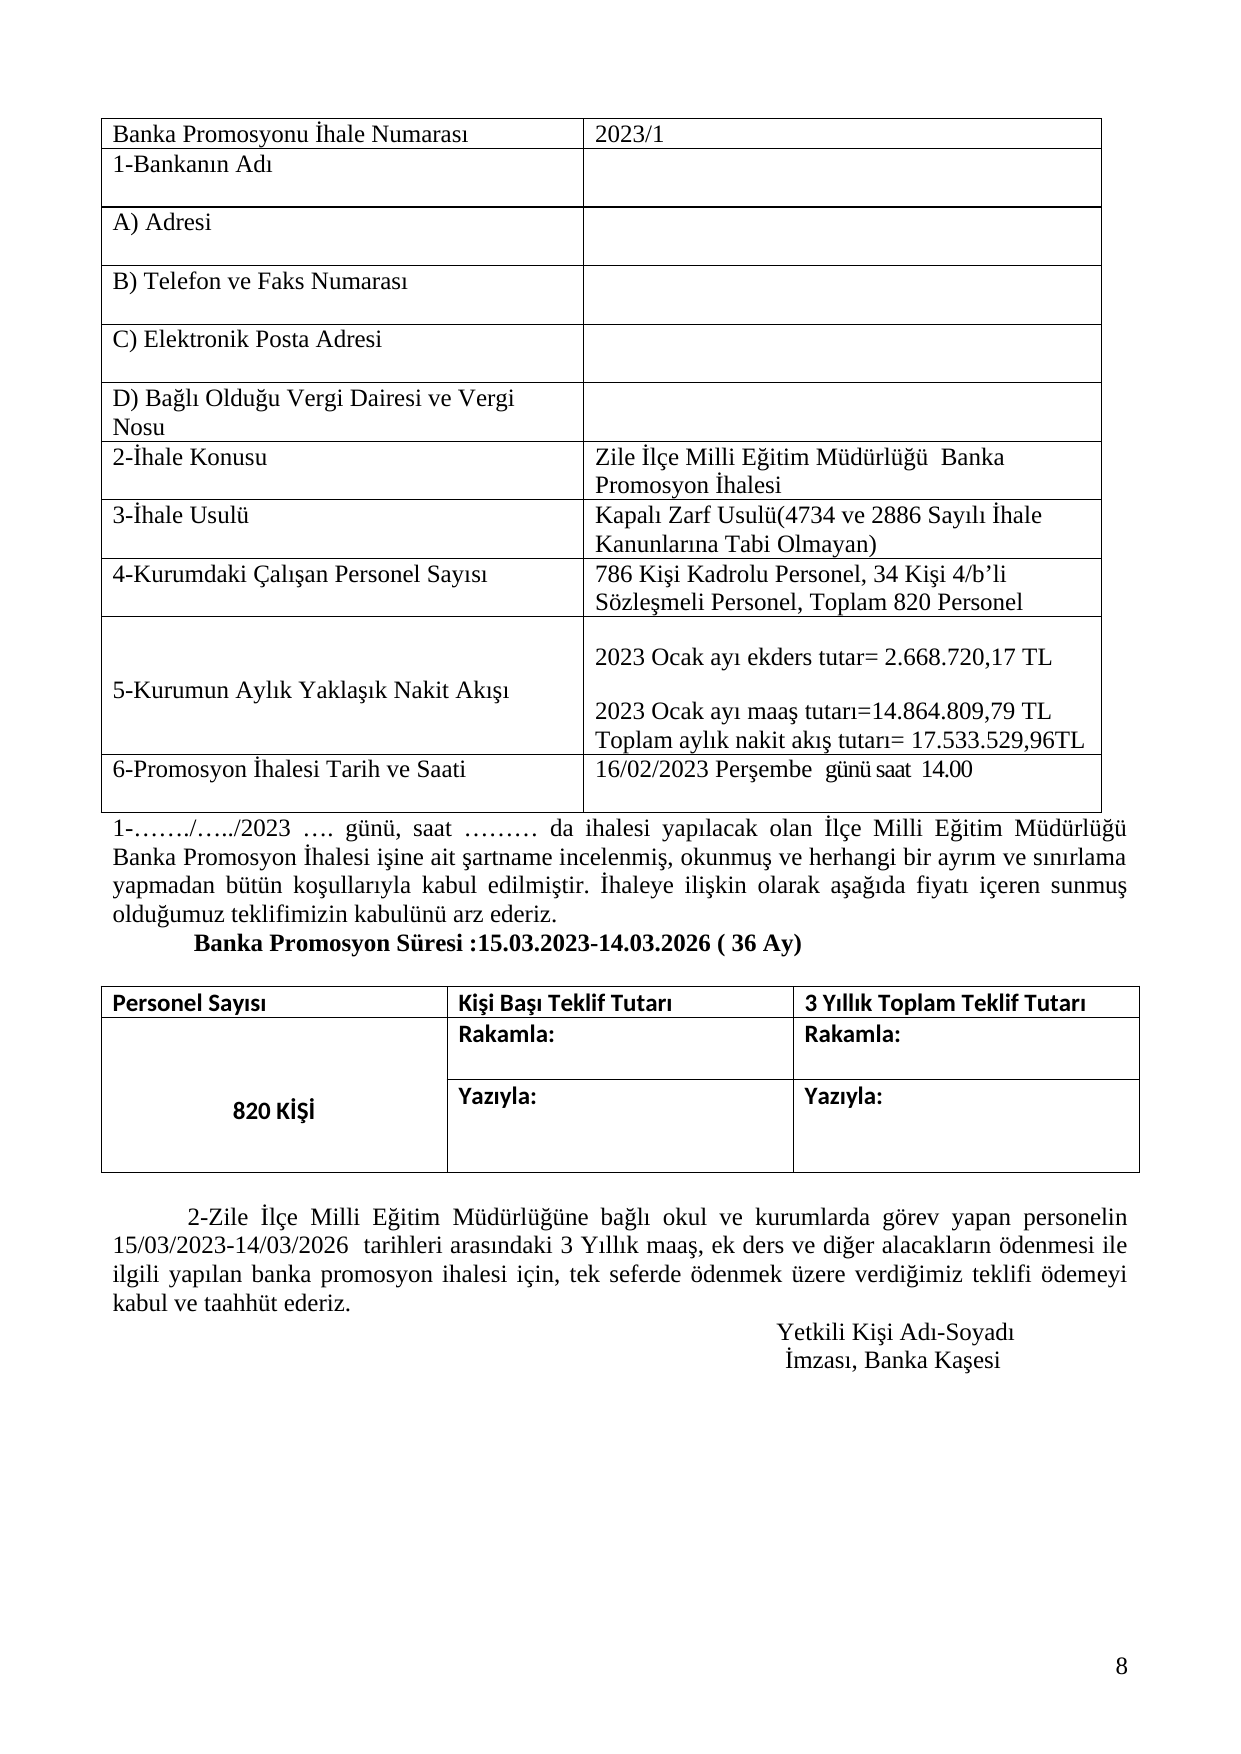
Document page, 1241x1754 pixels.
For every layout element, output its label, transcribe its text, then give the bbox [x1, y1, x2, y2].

table_header Banka Promosyonu İhale Numarası [102, 119, 583, 148]
table_cell A) Adresi [102, 208, 583, 265]
table_cell C) Elektronik Posta Adresi [102, 325, 583, 382]
table_cell Kapalı Zarf Usulü(4734 ve 2886 Sayılı İhale Kanunlarına Tabi Olmayan) [584, 500, 1101, 558]
table_cell Rakamla: [448, 1018, 793, 1079]
table_header 2023/1 [584, 119, 1101, 148]
text Yetkili Kişi Adı-Soyadı [112, 1317, 1128, 1345]
table_cell [584, 208, 1101, 265]
text 2-Zile İlçe Milli Eğitim Müdürlüğüne bağlı okul ve kurumlarda görev yapan personelin 15/03/2023-14/03/2026 tarihleri arasındaki 3 Yıllık maaş, ek ders ve diğer alacakların ödenmesi ile ilgili yapılan banka promosyon ihalesi için, tek seferde ödenmek üzere verdiğimiz teklifi ödemeyi kabul ve taahhüt ederiz. [112, 1202, 1128, 1317]
table_header Kişi Başı Teklif Tutarı [448, 987, 793, 1017]
table_cell 2023 Ocak ayı ekders tutar= 2.668.720,17 TL 2023 Ocak ayı maaş tutarı=14.864.809,79 TL Toplam aylık nakit akış tutarı= 17.533.529,96TL [584, 617, 1101, 753]
table_cell 3-İhale Usulü [102, 500, 583, 558]
text Banka Promosyon Süresi :15.03.2023-14.03.2026 ( 36 Ay) [112, 928, 1128, 957]
table_cell Yazıyla: [448, 1080, 793, 1172]
table_cell 6-Promosyon İhalesi Tarih ve Saati [102, 755, 583, 812]
table_header Personel Sayısı [102, 987, 447, 1017]
table_cell 2-İhale Konusu [102, 442, 583, 499]
table_cell 4-Kurumdaki Çalışan Personel Sayısı [102, 559, 583, 616]
table_cell B) Telefon ve Faks Numarası [102, 266, 583, 323]
table_header 3 Yıllık Toplam Teklif Tutarı [794, 987, 1139, 1017]
table_cell D) Bağlı Olduğu Vergi Dairesi ve Vergi Nosu [102, 383, 583, 441]
table_cell 786 Kişi Kadrolu Personel, 34 Kişi 4/b’li Sözleşmeli Personel, Toplam 820 Personel [584, 559, 1101, 616]
table_cell [584, 325, 1101, 382]
table_cell Rakamla: [794, 1018, 1139, 1079]
text İmzası, Banka Kaşesi [112, 1345, 1128, 1374]
table_cell 5-Kurumun Aylık Yaklaşık Nakit Akışı [102, 617, 583, 753]
table_cell Zile İlçe Milli Eğitim Müdürlüğü Banka Promosyon İhalesi [584, 442, 1101, 499]
table_cell 820 KİŞİ [102, 1018, 447, 1172]
table_cell Yazıyla: [794, 1080, 1139, 1172]
table_cell [584, 149, 1101, 206]
table_cell 1-Bankanın Adı [102, 149, 583, 206]
table_cell [584, 383, 1101, 441]
table_cell 16/02/2023 Perşembe günü saat 14.00 [584, 755, 1101, 812]
text 1-……./…../2023 …. günü, saat ……… da ihalesi yapılacak olan İlçe Milli Eğitim Müdürlüğü Banka Promosyon İhalesi işine ait şartname incelenmiş, okunmuş ve herhangi bir ayrım ve sınırlama yapmadan bütün koşullarıyla kabul edilmiştir. İhaleye ilişkin olarak aşağıda fiyatı içeren sunmuş olduğumuz teklifimizin kabulünü arz ederiz. [112, 813, 1128, 928]
table_cell [584, 266, 1101, 323]
